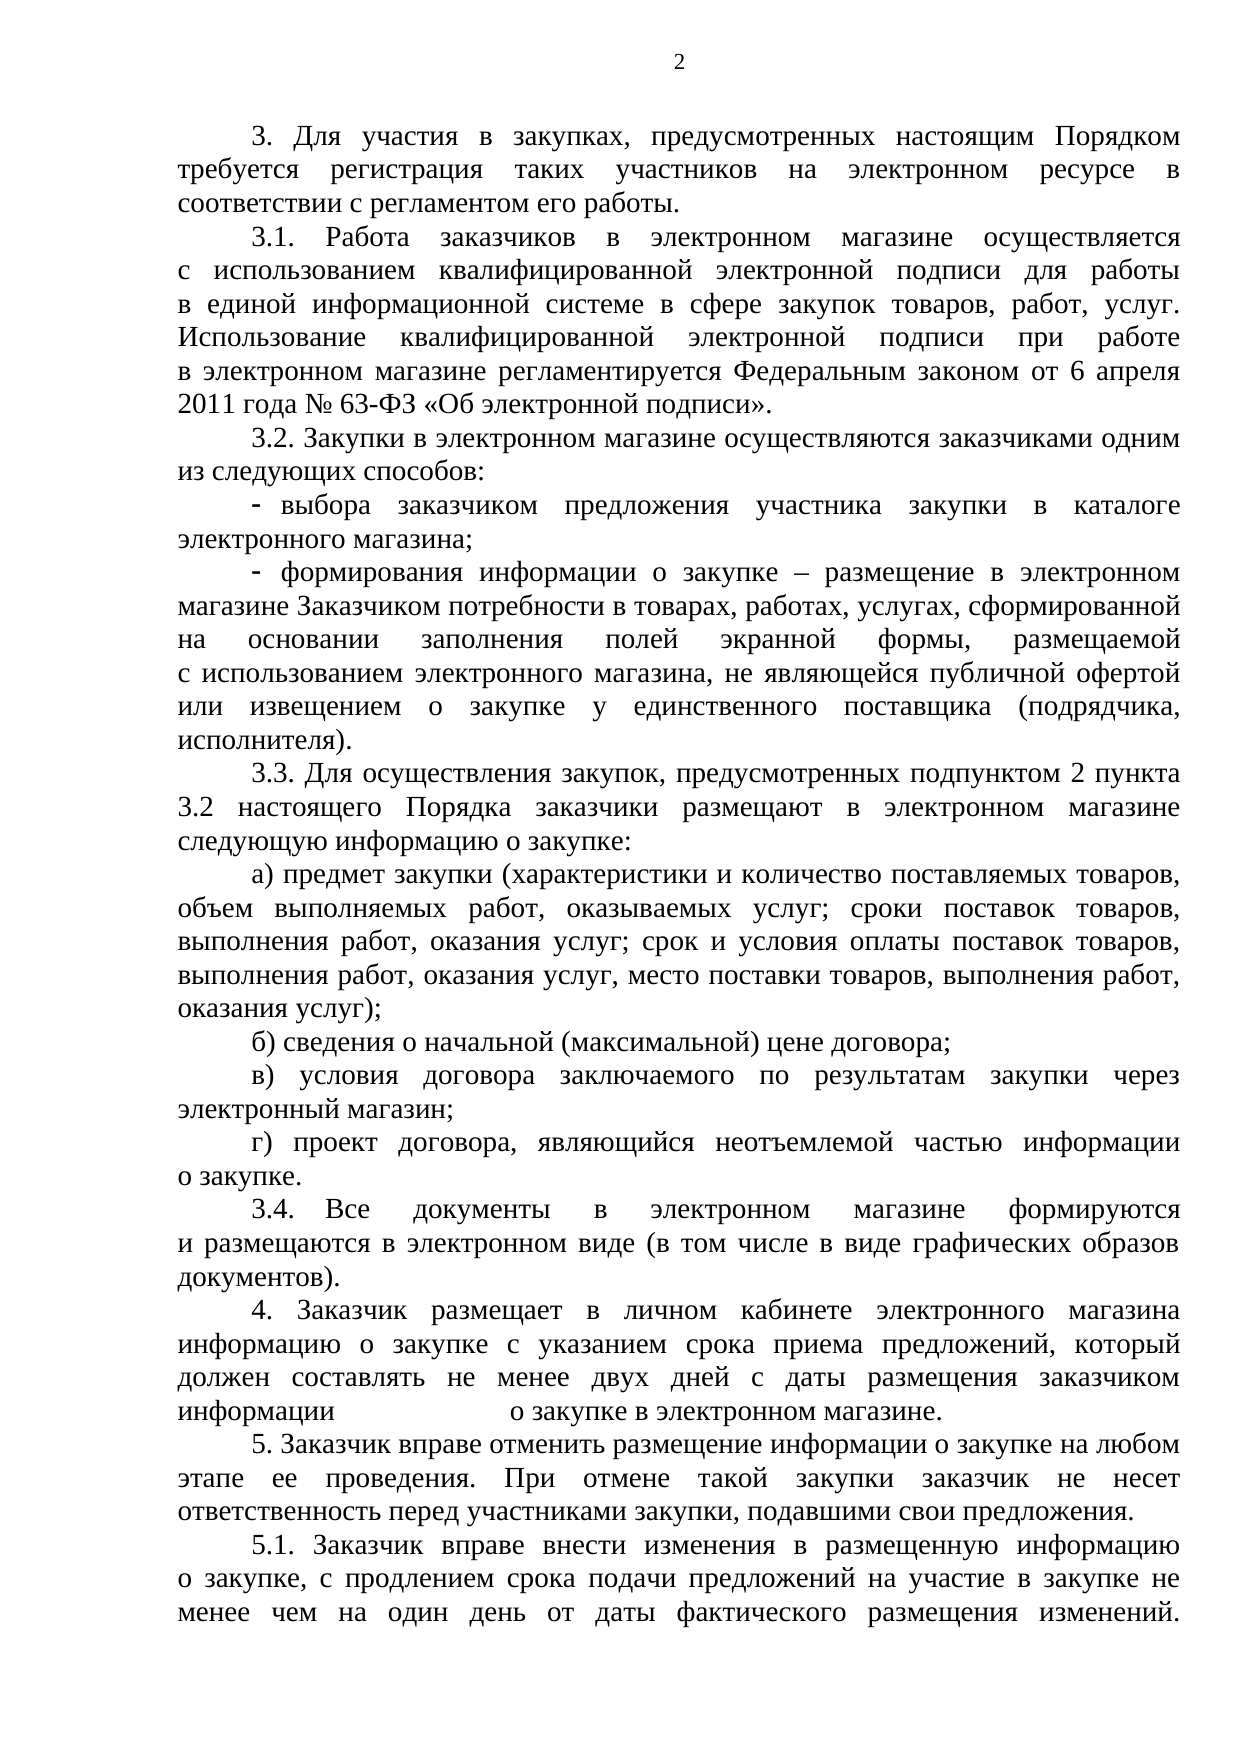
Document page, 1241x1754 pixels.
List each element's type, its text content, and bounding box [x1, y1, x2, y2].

text 3.4. Все документы в электронном магазине формируются и размещаются в электронном виде (в том числе в виде графических образов документов). [177, 1192, 1181, 1292]
list формирования информации о закупке – размещение в электронном магазине Заказчиком потребности в товарах, работах, услугах, сформированной на основании заполнения полей экранной формы, размещаемой с использованием электронного магазина, не являющейся публичной офертой или извещением о закупке у единственного поставщика (подрядчика, исполнителя). [177, 554, 1181, 756]
text 3.3. Для осуществления закупок, предусмотренных подпунктом 2 пункта 3.2 настоящего Порядка заказчики размещают в электронном магазине следующую информацию о закупке: [177, 756, 1181, 856]
text 4. Заказчик размещает в личном кабинете электронного магазина информацию о закупке с указанием срока приема предложений, который должен составлять не менее двух дней с даты размещения заказчиком информации о закупке в электронном магазине. [177, 1292, 1181, 1426]
text а) предмет закупки (характеристики и количество поставляемых товаров, объем выполняемых работ, оказываемых услуг; сроки поставок товаров, выполнения работ, оказания услуг; срок и условия оплаты поставок товаров, выполнения работ, оказания услуг, место поставки товаров, выполнения работ, оказания услуг); [177, 856, 1181, 1024]
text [177, 1527, 1181, 1628]
text 3.1. Работа заказчиков в электронном магазине осуществляется с использованием квалифицированной электронной подписи для работы в единой информационной системе в сфере закупок товаров, работ, услуг. Использование квалифицированной электронной подписи при работе в электронном магазине регламентируется Федеральным законом от 6 апреля 2011 года № 63-ФЗ «Об электронной подписи». [177, 219, 1181, 420]
list выбора заказчиком предложения участника закупки в каталоге электронного магазина; [177, 487, 1181, 554]
text г) проект договора, являющийся неотъемлемой частью информации о закупке. [177, 1124, 1181, 1192]
text 3. Для участия в закупках, предусмотренных настоящим Порядком требуется регистрация таких участников на электронном ресурсе в соответствии с регламентом его работы. [177, 118, 1181, 219]
text в) условия договора заключаемого по результатам закупки через электронный магазин; [177, 1057, 1181, 1124]
text 5. Заказчик вправе отменить размещение информации о закупке на любом этапе ее проведения. При отмене такой закупки заказчик не несет ответственность перед участниками закупки, подавшими свои предложения. [177, 1426, 1181, 1527]
text б) сведения о начальной (максимальной) цене договора; [177, 1024, 1181, 1057]
text 3.2. Закупки в электронном магазине осуществляются заказчиками одним из следующих способов: [177, 420, 1181, 487]
